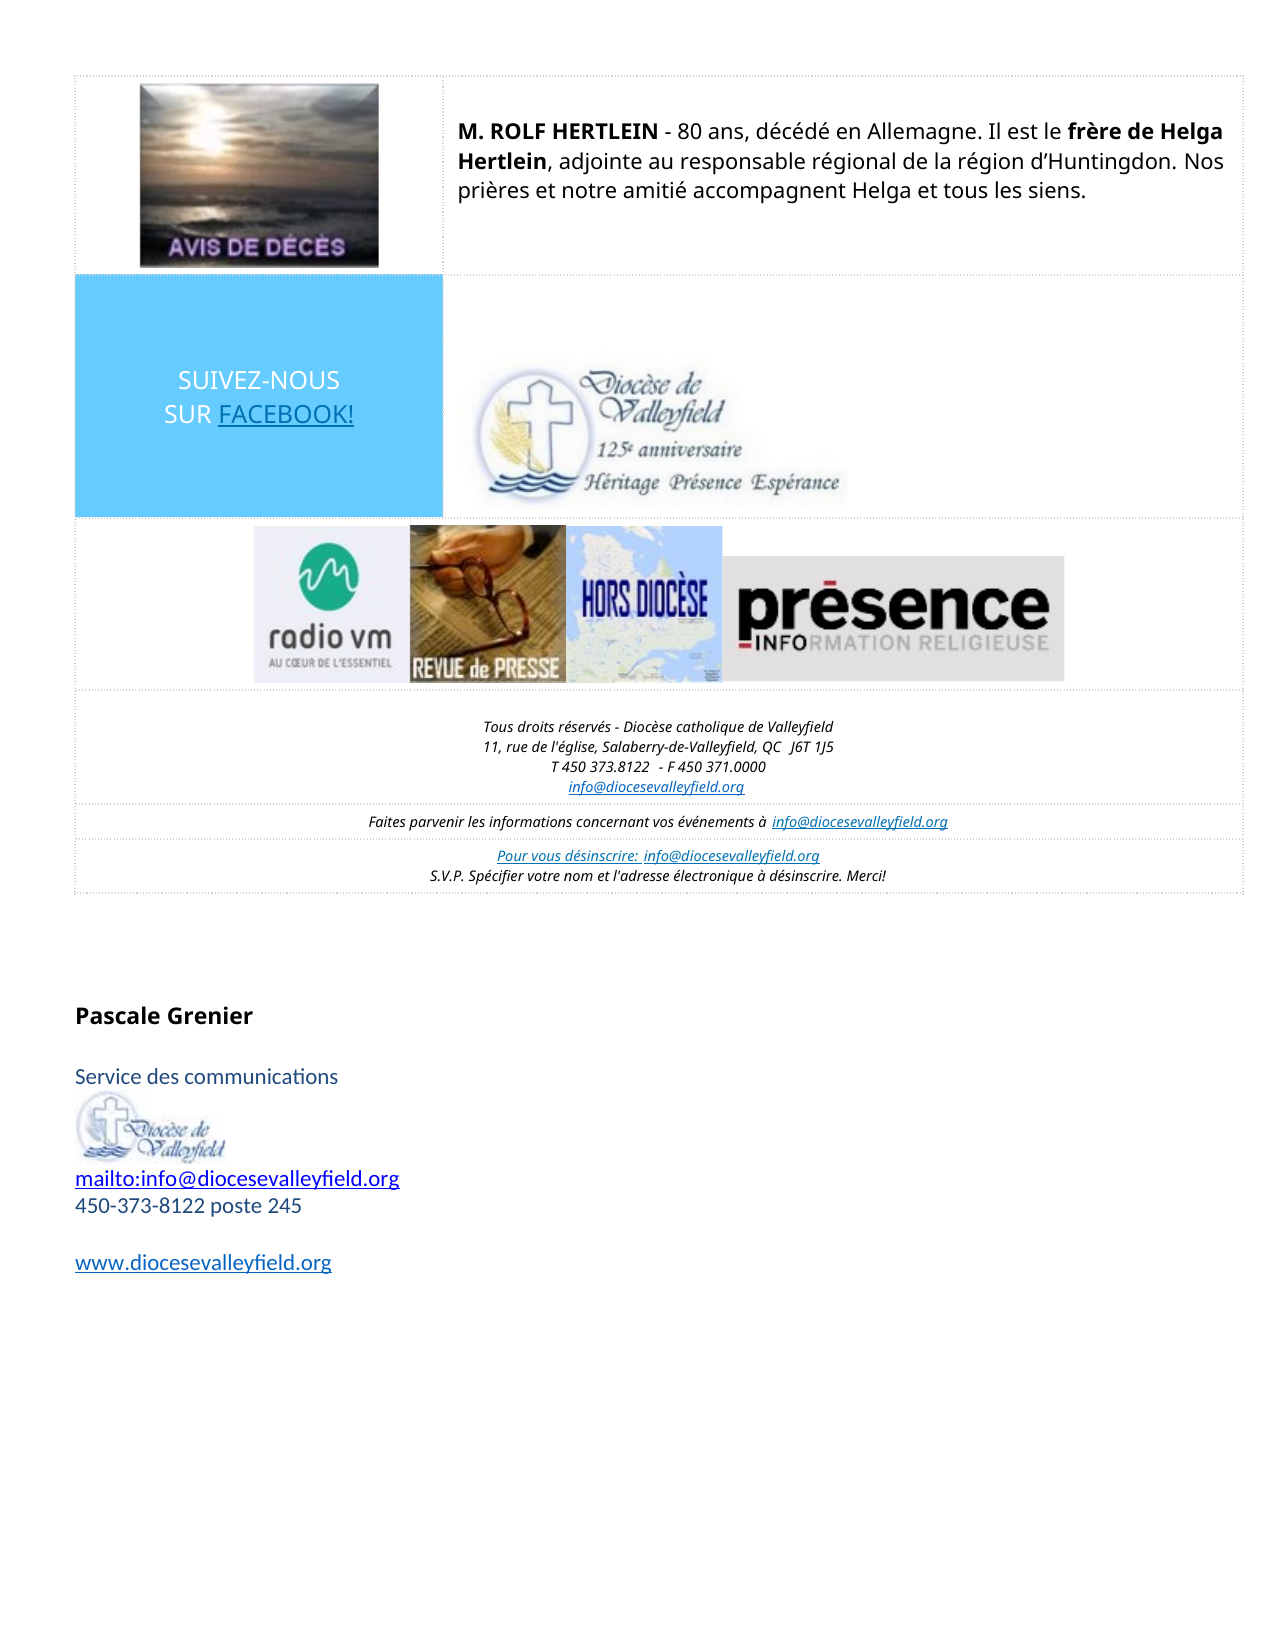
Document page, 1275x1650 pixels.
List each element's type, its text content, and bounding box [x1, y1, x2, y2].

table_cell M. ROLF HERTLEIN - 80 ans, décédé en Allemagne. Il est le frère de Helga Hertlein, adjointe au responsable régional de la région d’Huntingdon. Nos prières et notre amitié accompagnent Helga et tous les siens. [443, 75, 1243, 274]
text www.diocesevalleyfield.org [75, 1248, 1200, 1276]
picture [75, 1090, 226, 1164]
table_cell Pour vous désinscrire: info@diocesevalleyfield.org S.V.P. Spécifier votre nom et l'adresse électronique à désinscrire. Merci! [75, 838, 1243, 892]
picture [139, 83, 379, 268]
table_cell [443, 274, 1243, 517]
text Service des communications [75, 1062, 1200, 1090]
picture [253, 525, 1065, 683]
table_cell SUIVEZ-NOUS SUR FACEBOOK! [75, 274, 443, 517]
table_cell [75, 517, 1243, 689]
table_cell Tous droits réservés - Diocèse catholique de Valleyfield 11, rue de l'église, Salaberry-de-Valleyfield, QC J6T 1J5 T 450 373.8122 - F 450 371.0000 info@diocesevalleyfield.org [75, 689, 1243, 803]
text 450-373-8122 poste 245 [75, 1192, 1200, 1220]
table_cell Faites parvenir les informations concernant vos événements à info@diocesevalleyfield.org [75, 803, 1243, 838]
text Pascale Grenier [75, 1000, 1200, 1031]
text mailto:info@diocesevalleyfield.org [75, 1164, 1200, 1192]
picture [457, 282, 848, 511]
table_cell [75, 75, 443, 274]
